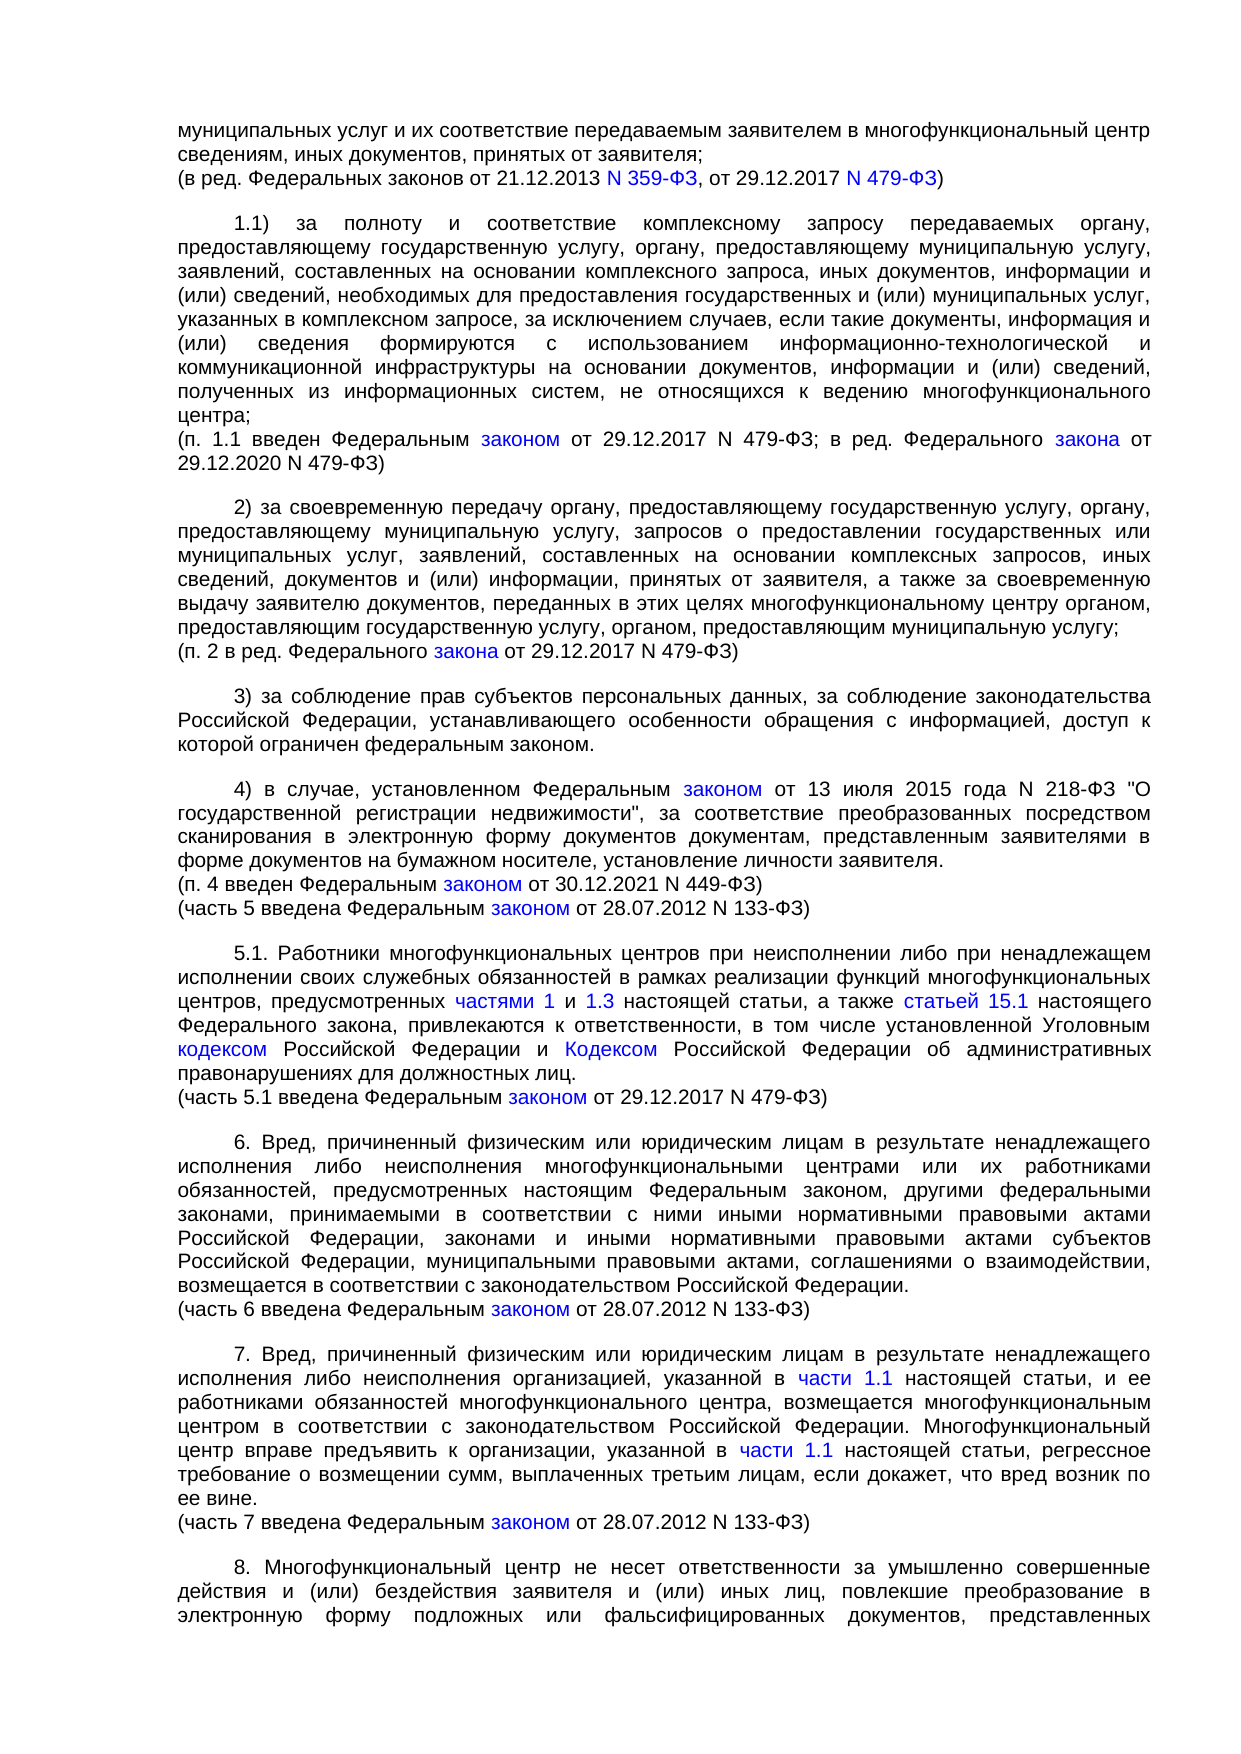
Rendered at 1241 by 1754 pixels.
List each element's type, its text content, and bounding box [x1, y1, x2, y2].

text (часть 7 введена Федеральным законом от 28.07.2012 N 133-ФЗ) [177, 1510, 1152, 1534]
text (в ред. Федеральных законов от 21.12.2013 N 359-ФЗ, от 29.12.2017 N 479-ФЗ) [177, 166, 1152, 190]
text (часть 5.1 введена Федеральным законом от 29.12.2017 N 479-ФЗ) [177, 1085, 1152, 1109]
text (часть 6 введена Федеральным законом от 28.07.2012 N 133-ФЗ) [177, 1297, 1152, 1321]
text 4) в случае, установленном Федеральным законом от 13 июля 2015 года N 218-ФЗ "О государственной регистрации недвижимости", за соответствие преобразованных посредством сканирования в электронную форму документов документам, представленным заявителями в форме документов на бумажном носителе, установление личности заявителя. [177, 776, 1152, 872]
text (п. 4 введен Федеральным законом от 30.12.2021 N 449-ФЗ) [177, 872, 1152, 896]
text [177, 1554, 1152, 1626]
text 7. Вред, причиненный физическим или юридическим лицам в результате ненадлежащего исполнения либо неисполнения организацией, указанной в части 1.1 настоящей статьи, и ее работниками обязанностей многофункционального центра, возмещается многофункциональным центром в соответствии с законодательством Российской Федерации. Многофункциональный центр вправе предъявить к организации, указанной в части 1.1 настоящей статьи, регрессное требование о возмещении сумм, выплаченных третьим лицам, если докажет, что вред возник по ее вине. [177, 1342, 1152, 1510]
text (часть 5 введена Федеральным законом от 28.07.2012 N 133-ФЗ) [177, 896, 1152, 920]
text (п. 2 в ред. Федерального закона от 29.12.2017 N 479-ФЗ) [177, 639, 1152, 663]
text 5.1. Работники многофункциональных центров при неисполнении либо при ненадлежащем исполнении своих служебных обязанностей в рамках реализации функций многофункциональных центров, предусмотренных частями 1 и 1.3 настоящей статьи, а также статьей 15.1 настоящего Федерального закона, привлекаются к ответственности, в том числе установленной Уголовным кодексом Российской Федерации и Кодексом Российской Федерации об административных правонарушениях для должностных лиц. [177, 941, 1152, 1085]
text 2) за своевременную передачу органу, предоставляющему государственную услугу, органу, предоставляющему муниципальную услугу, запросов о предоставлении государственных или муниципальных услуг, заявлений, составленных на основании комплексных запросов, иных сведений, документов и (или) информации, принятых от заявителя, а также за своевременную выдачу заявителю документов, переданных в этих целях многофункциональному центру органом, предоставляющим государственную услугу, органом, предоставляющим муниципальную услугу; [177, 495, 1152, 639]
text 1.1) за полноту и соответствие комплексному запросу передаваемых органу, предоставляющему государственную услугу, органу, предоставляющему муниципальную услугу, заявлений, составленных на основании комплексного запроса, иных документов, информации и (или) сведений, необходимых для предоставления государственных и (или) муниципальных услуг, указанных в комплексном запросе, за исключением случаев, если такие документы, информация и (или) сведения формируются с использованием информационно-технологической и коммуникационной инфраструктуры на основании документов, информации и (или) сведений, полученных из информационных систем, не относящихся к ведению многофункционального центра; [177, 211, 1152, 426]
text 6. Вред, причиненный физическим или юридическим лицам в результате ненадлежащего исполнения либо неисполнения многофункциональными центрами или их работниками обязанностей, предусмотренных настоящим Федеральным законом, другими федеральными законами, принимаемыми в соответствии с ними иными нормативными правовыми актами Российской Федерации, законами и иными нормативными правовыми актами субъектов Российской Федерации, муниципальными правовыми актами, соглашениями о взаимодействии, возмещается в соответствии с законодательством Российской Федерации. [177, 1129, 1152, 1297]
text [177, 118, 1152, 166]
text (п. 1.1 введен Федеральным законом от 29.12.2017 N 479-ФЗ; в ред. Федерального закона от 29.12.2020 N 479-ФЗ) [177, 426, 1152, 474]
text 3) за соблюдение прав субъектов персональных данных, за соблюдение законодательства Российской Федерации, устанавливающего особенности обращения с информацией, доступ к которой ограничен федеральным законом. [177, 684, 1152, 756]
